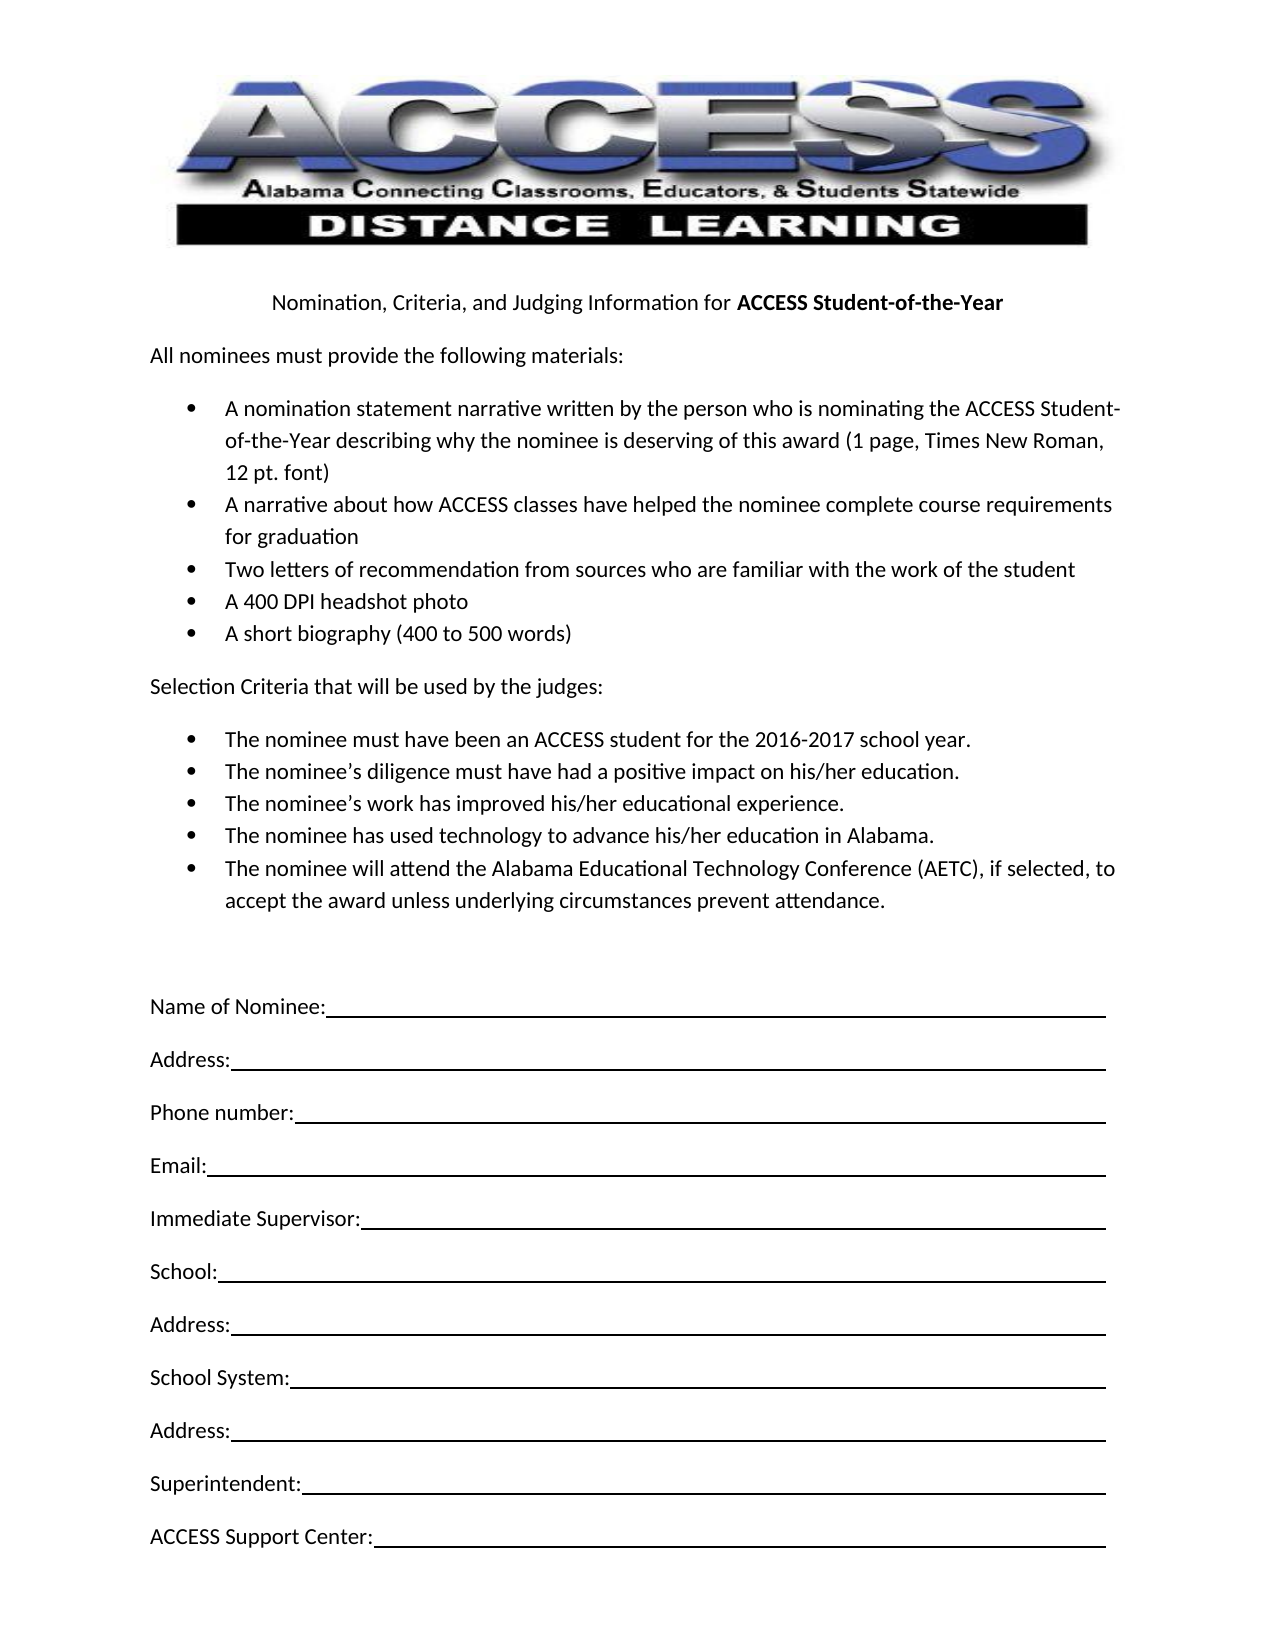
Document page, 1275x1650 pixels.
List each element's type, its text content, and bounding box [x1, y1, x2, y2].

list A narrative about how ACCESS classes have helped the nominee complete course requirements for graduation [187, 490, 1125, 551]
picture [150, 75, 1125, 263]
text Immediate Supervisor: [150, 1204, 1125, 1232]
text Nomination, Criteria, and Judging Information for ACCESS Student-of-the-Year [150, 288, 1125, 316]
text Address: [150, 1416, 1125, 1444]
text Name of Nominee: [150, 992, 1125, 1020]
list The nominee will attend the Alabama Educational Technology Conference (AETC), if selected, to accept the award unless underlying circumstances prevent attendance. [187, 854, 1125, 914]
text Superintendent: [150, 1469, 1125, 1497]
text School: [150, 1257, 1125, 1285]
text Selection Criteria that will be used by the judges: [150, 672, 1125, 700]
list A short biography (400 to 500 words) [187, 619, 1125, 647]
text All nominees must provide the following materials: [150, 341, 1125, 369]
list The nominee must have been an ACCESS student for the 2016-2017 school year. [187, 725, 1125, 753]
list A 400 DPI headshot photo [187, 587, 1125, 615]
text Email: [150, 1151, 1125, 1179]
text Address: [150, 1310, 1125, 1338]
text ACCESS Support Center: [150, 1522, 1125, 1550]
list The nominee’s diligence must have had a positive impact on his/her education. [187, 757, 1125, 785]
list A nomination statement narrative written by the person who is nominating the ACCESS Student-of-the-Year describing why the nominee is deserving of this award (1 page, Times New Roman, 12 pt. font) [187, 394, 1125, 486]
text Phone number: [150, 1098, 1125, 1126]
list The nominee has used technology to advance his/her education in Alabama. [187, 822, 1125, 850]
text Address: [150, 1045, 1125, 1073]
list Two letters of recommendation from sources who are familiar with the work of the student [187, 555, 1125, 583]
list The nominee’s work has improved his/her educational experience. [187, 789, 1125, 817]
text School System: [150, 1363, 1125, 1391]
